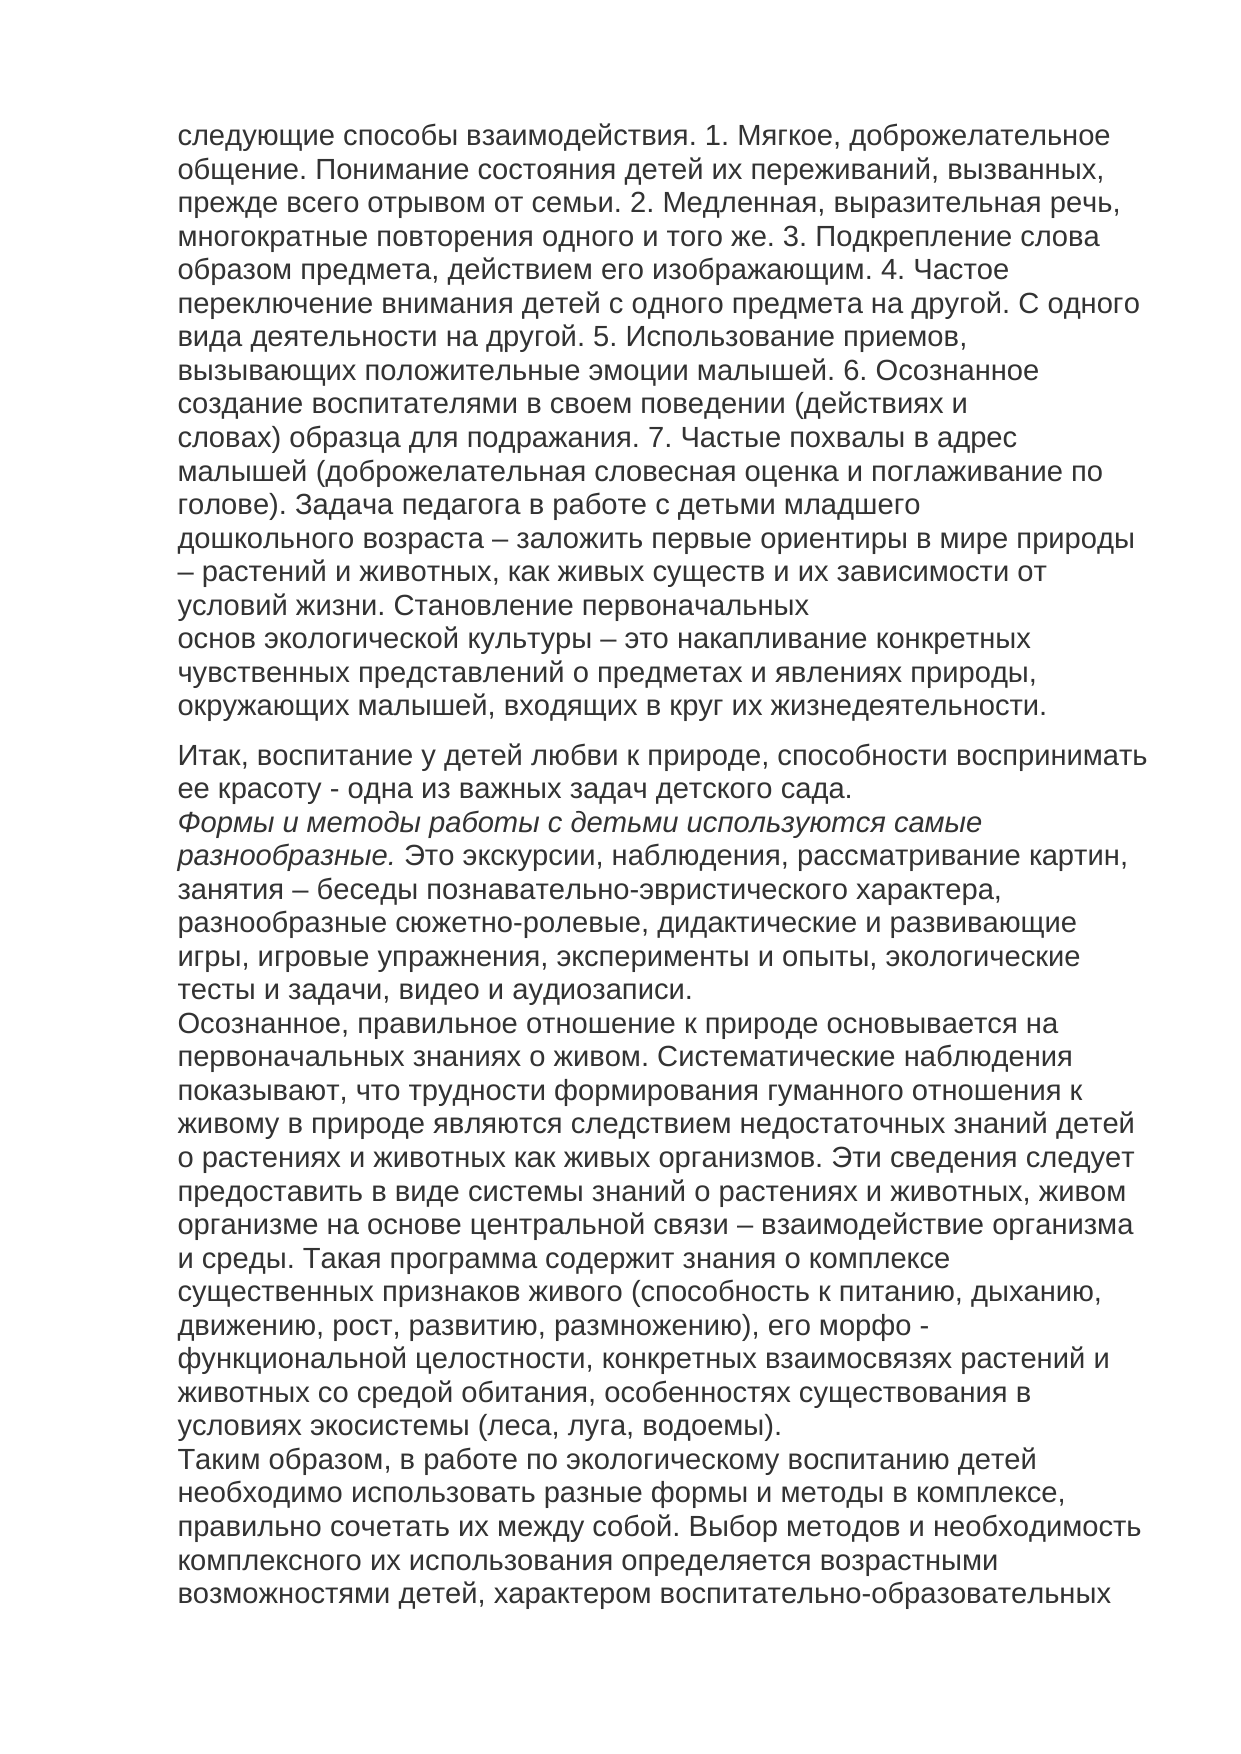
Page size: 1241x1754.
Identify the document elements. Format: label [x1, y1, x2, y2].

text [177, 118, 1152, 722]
text [177, 737, 1152, 1609]
